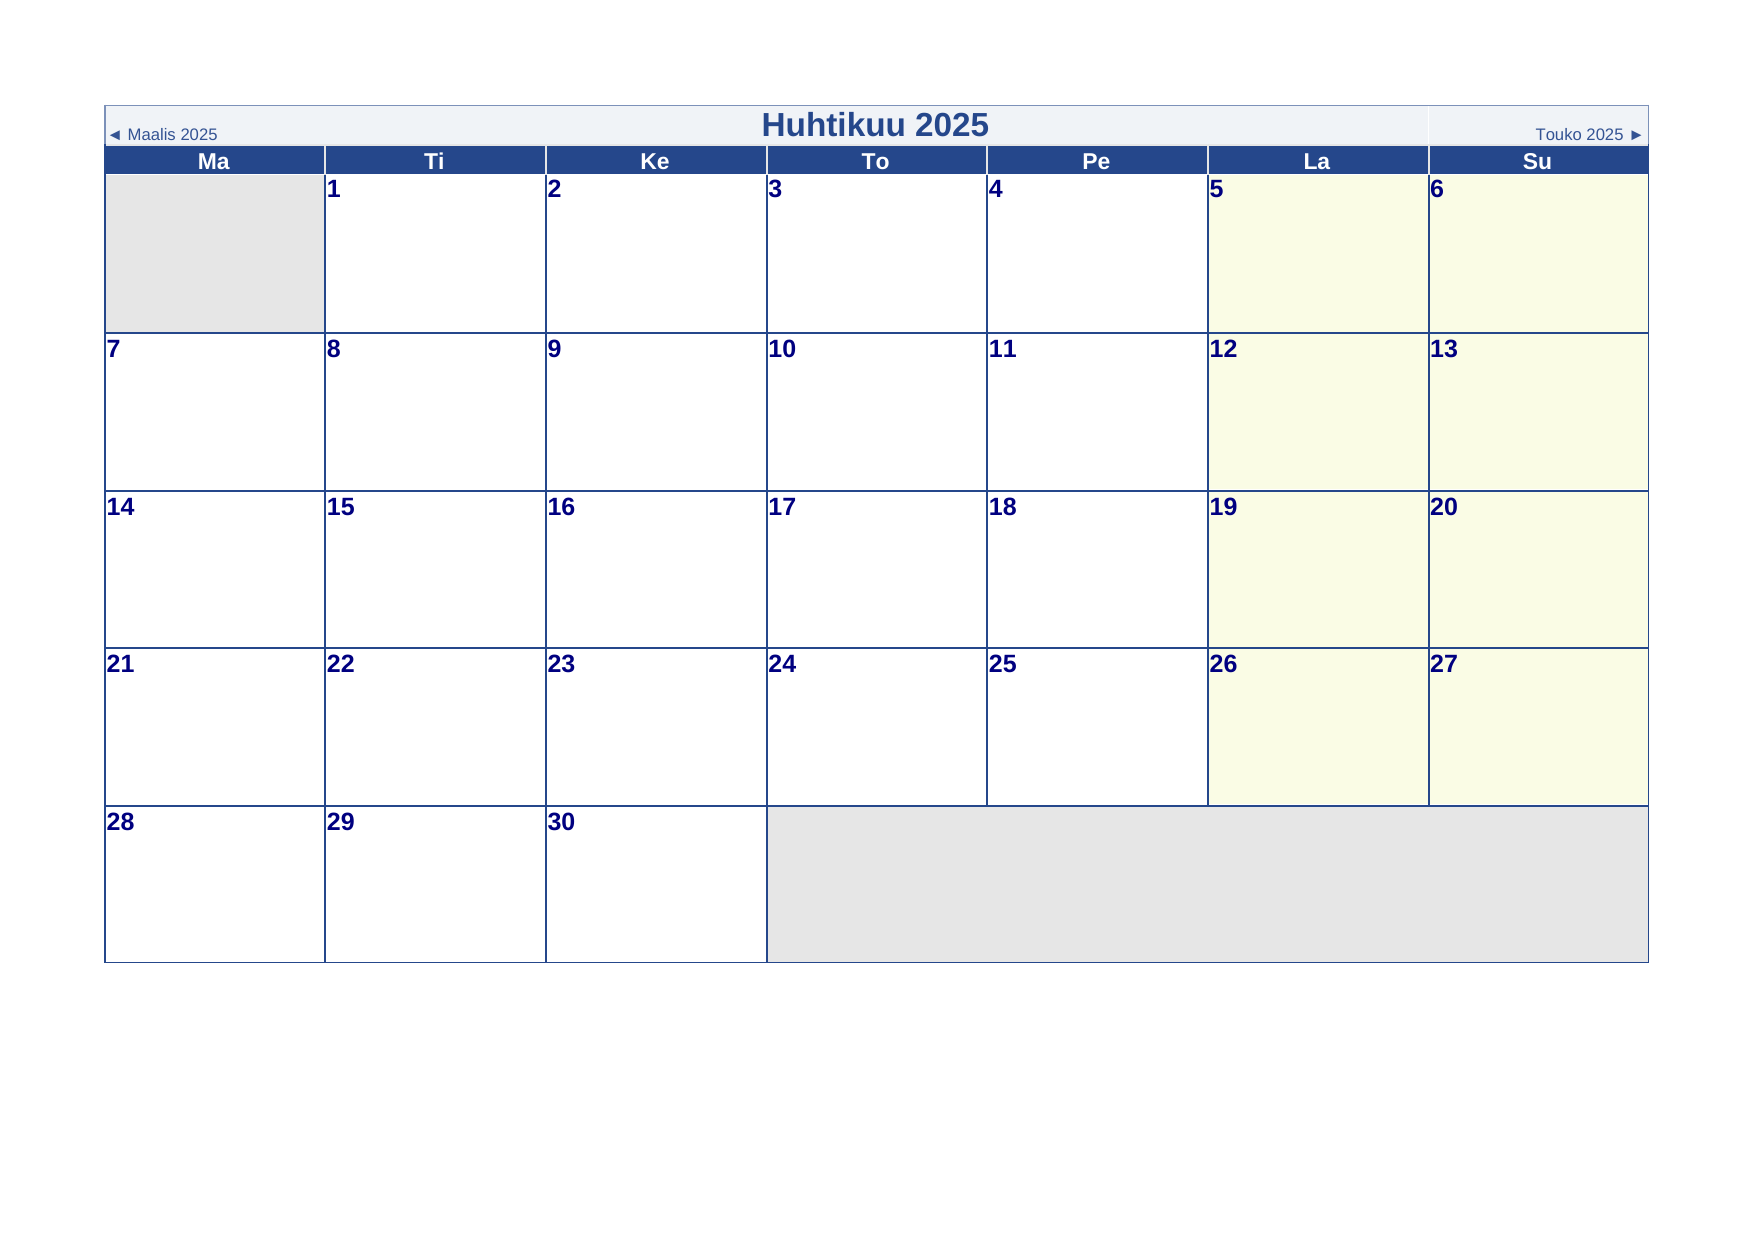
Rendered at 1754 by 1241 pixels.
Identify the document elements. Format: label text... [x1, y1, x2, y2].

table_cell 15 [326, 492, 545, 647]
table_cell 21 [106, 649, 324, 804]
table_cell 3 [768, 175, 986, 332]
table_cell 8 [326, 334, 545, 489]
table_cell 4 [988, 175, 1207, 332]
table_cell Ke [547, 146, 766, 174]
table_header ◄ Maalis 2025 [106, 106, 325, 144]
table_cell To [768, 146, 986, 174]
table_header Huhtikuu 2025 [325, 106, 1428, 144]
table_cell 9 [547, 334, 766, 489]
table_cell 14 [106, 492, 324, 647]
table_cell 23 [547, 649, 766, 804]
table_cell 22 [326, 649, 545, 804]
table_cell 27 [1430, 649, 1648, 804]
table_cell 11 [988, 334, 1207, 489]
table_cell 19 [1209, 492, 1428, 647]
table_cell 29 [326, 807, 545, 962]
table_cell 20 [1430, 492, 1648, 647]
table_cell 13 [1430, 334, 1648, 489]
table_cell 2 [547, 175, 766, 332]
table_cell 10 [768, 334, 986, 489]
table_cell 24 [768, 649, 986, 804]
table_cell 17 [768, 492, 986, 647]
table_cell 12 [1209, 334, 1428, 489]
table_cell Ma [106, 146, 324, 174]
table_cell 18 [988, 492, 1207, 647]
table_cell 7 [106, 334, 324, 489]
table_cell Su [1430, 146, 1648, 174]
table_cell 25 [988, 649, 1207, 804]
table_cell 5 [1209, 175, 1428, 332]
table_cell Pe [988, 146, 1207, 174]
table_cell Ti [326, 146, 545, 174]
table_cell 30 [547, 807, 766, 962]
table_cell 16 [547, 492, 766, 647]
table_cell 1 [326, 175, 545, 332]
table_cell 28 [106, 807, 324, 962]
table_cell 26 [1209, 649, 1428, 804]
table_header Touko 2025 ► [1429, 106, 1648, 144]
table_cell [106, 175, 324, 332]
table_cell 6 [1430, 175, 1648, 332]
table_cell La [1209, 146, 1428, 174]
table_cell [768, 807, 1648, 962]
